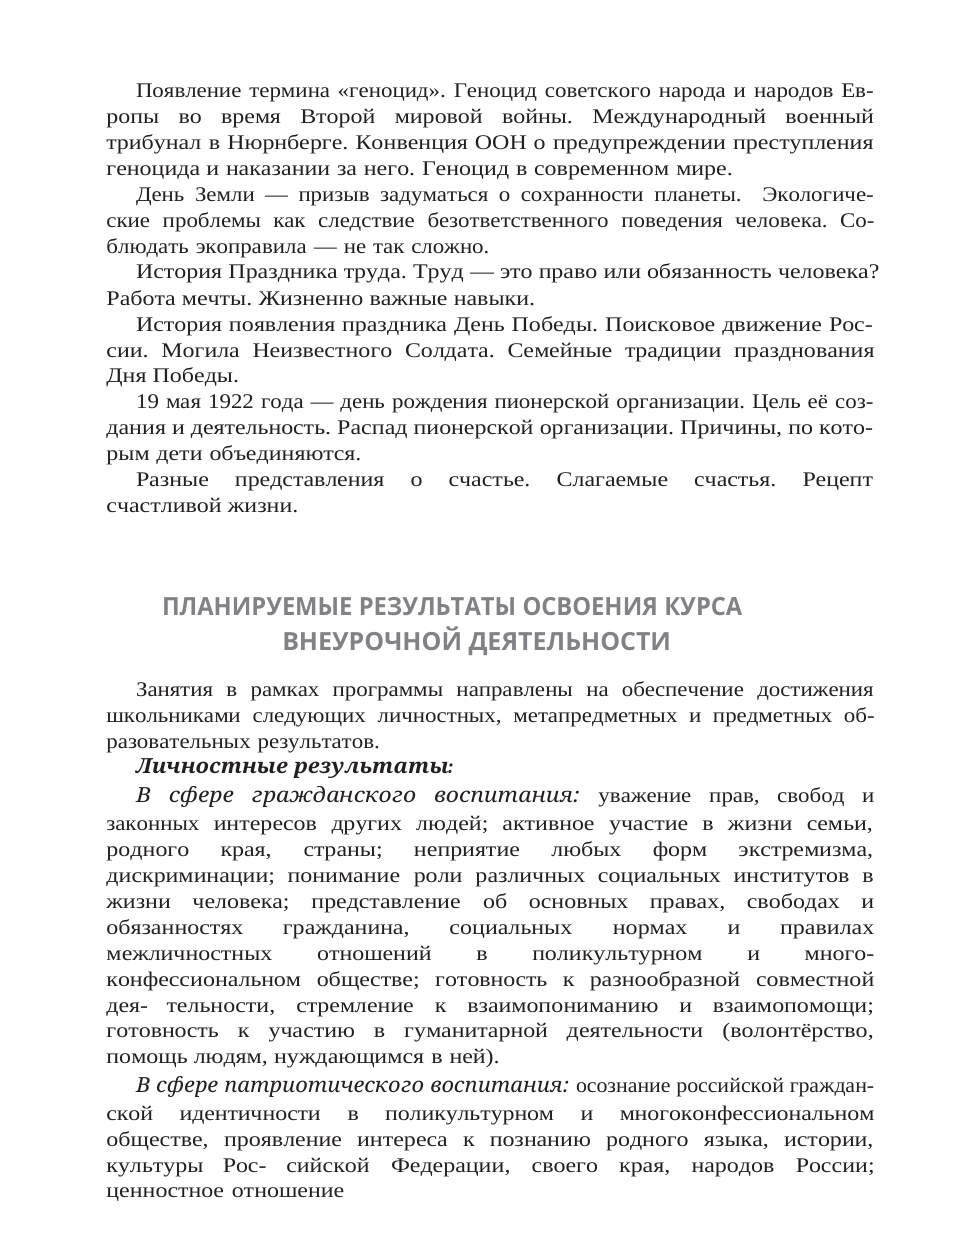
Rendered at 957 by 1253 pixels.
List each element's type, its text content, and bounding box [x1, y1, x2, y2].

text Занятия в рамках программы направлены на обеспечение достижения школьниками следующих личностных, метапредметных и предметных об- разовательных результатов. [106, 677, 874, 753]
text Разные представления о счастье. Слагаемые счастья. Рецепт счастливой жизни. [106, 467, 874, 517]
text В сфере гражданского воспитания: уважение прав, свобод и законных интересов других людей; активное участие в жизни семьи, родного края, страны; неприятие любых форм экстремизма, дискриминации; понимание роли различных социальных институтов в жизни человека; представление об основных правах, свободах и обязанностях гражданина, социальных нормах и правилах межличностных отношений в поликультурном и много- конфессиональном обществе; готовность к разнообразной совместной дея- тельности, стремление к взаимопониманию и взаимопомощи; готовность к участию в гуманитарной деятельности (волонтёрство, помощь людям, нуждающимся в ней). [106, 781, 874, 1068]
text История Праздника труда. Труд — это право или обязанность человека? [136, 260, 886, 284]
text В сфере патриотического воспитания: осознание российской граждан- ской идентичности в поликультурном и многоконфессиональном обществе, проявление интереса к познанию родного языка, истории, культуры Рос- сийской Федерации, своего края, народов России; ценностное отношение [106, 1070, 874, 1202]
text Работа мечты. Жизненно важные навыки. [106, 285, 886, 309]
text История появления праздника День Победы. Поисковое движение Рос- сии. Могила Неизвестного Солдата. Семейные традиции празднования Дня Победы. [106, 312, 874, 387]
subtitle Личностные результаты: [136, 755, 886, 779]
text 19 мая 1922 года — день рождения пионерской организации. Цель её соз- дания и деятельность. Распад пионерской организации. Причины, по кото- рым дети объединяются. [106, 389, 874, 465]
text День Земли — призыв задуматься о сохранности планеты. Экологиче- ские проблемы как следствие безответственного поведения человека. Со- блюдать экоправила — не так сложно. [106, 182, 874, 258]
subtitle ПЛАНИРУЕМЫЕ РЕЗУЛЬТАТЫ ОСВОЕНИЯ КУРСА ВНЕУРОЧНОЙ ДЕЯТЕЛЬНОСТИ [162, 589, 886, 658]
text Появление термина «геноцид». Геноцид советского народа и народов Ев- ропы во время Второй мировой войны. Международный военный трибунал в Нюрнберге. Конвенция ООН о предупреждении преступления геноцида и наказании за него. Геноцид в современном мире. [106, 78, 874, 180]
